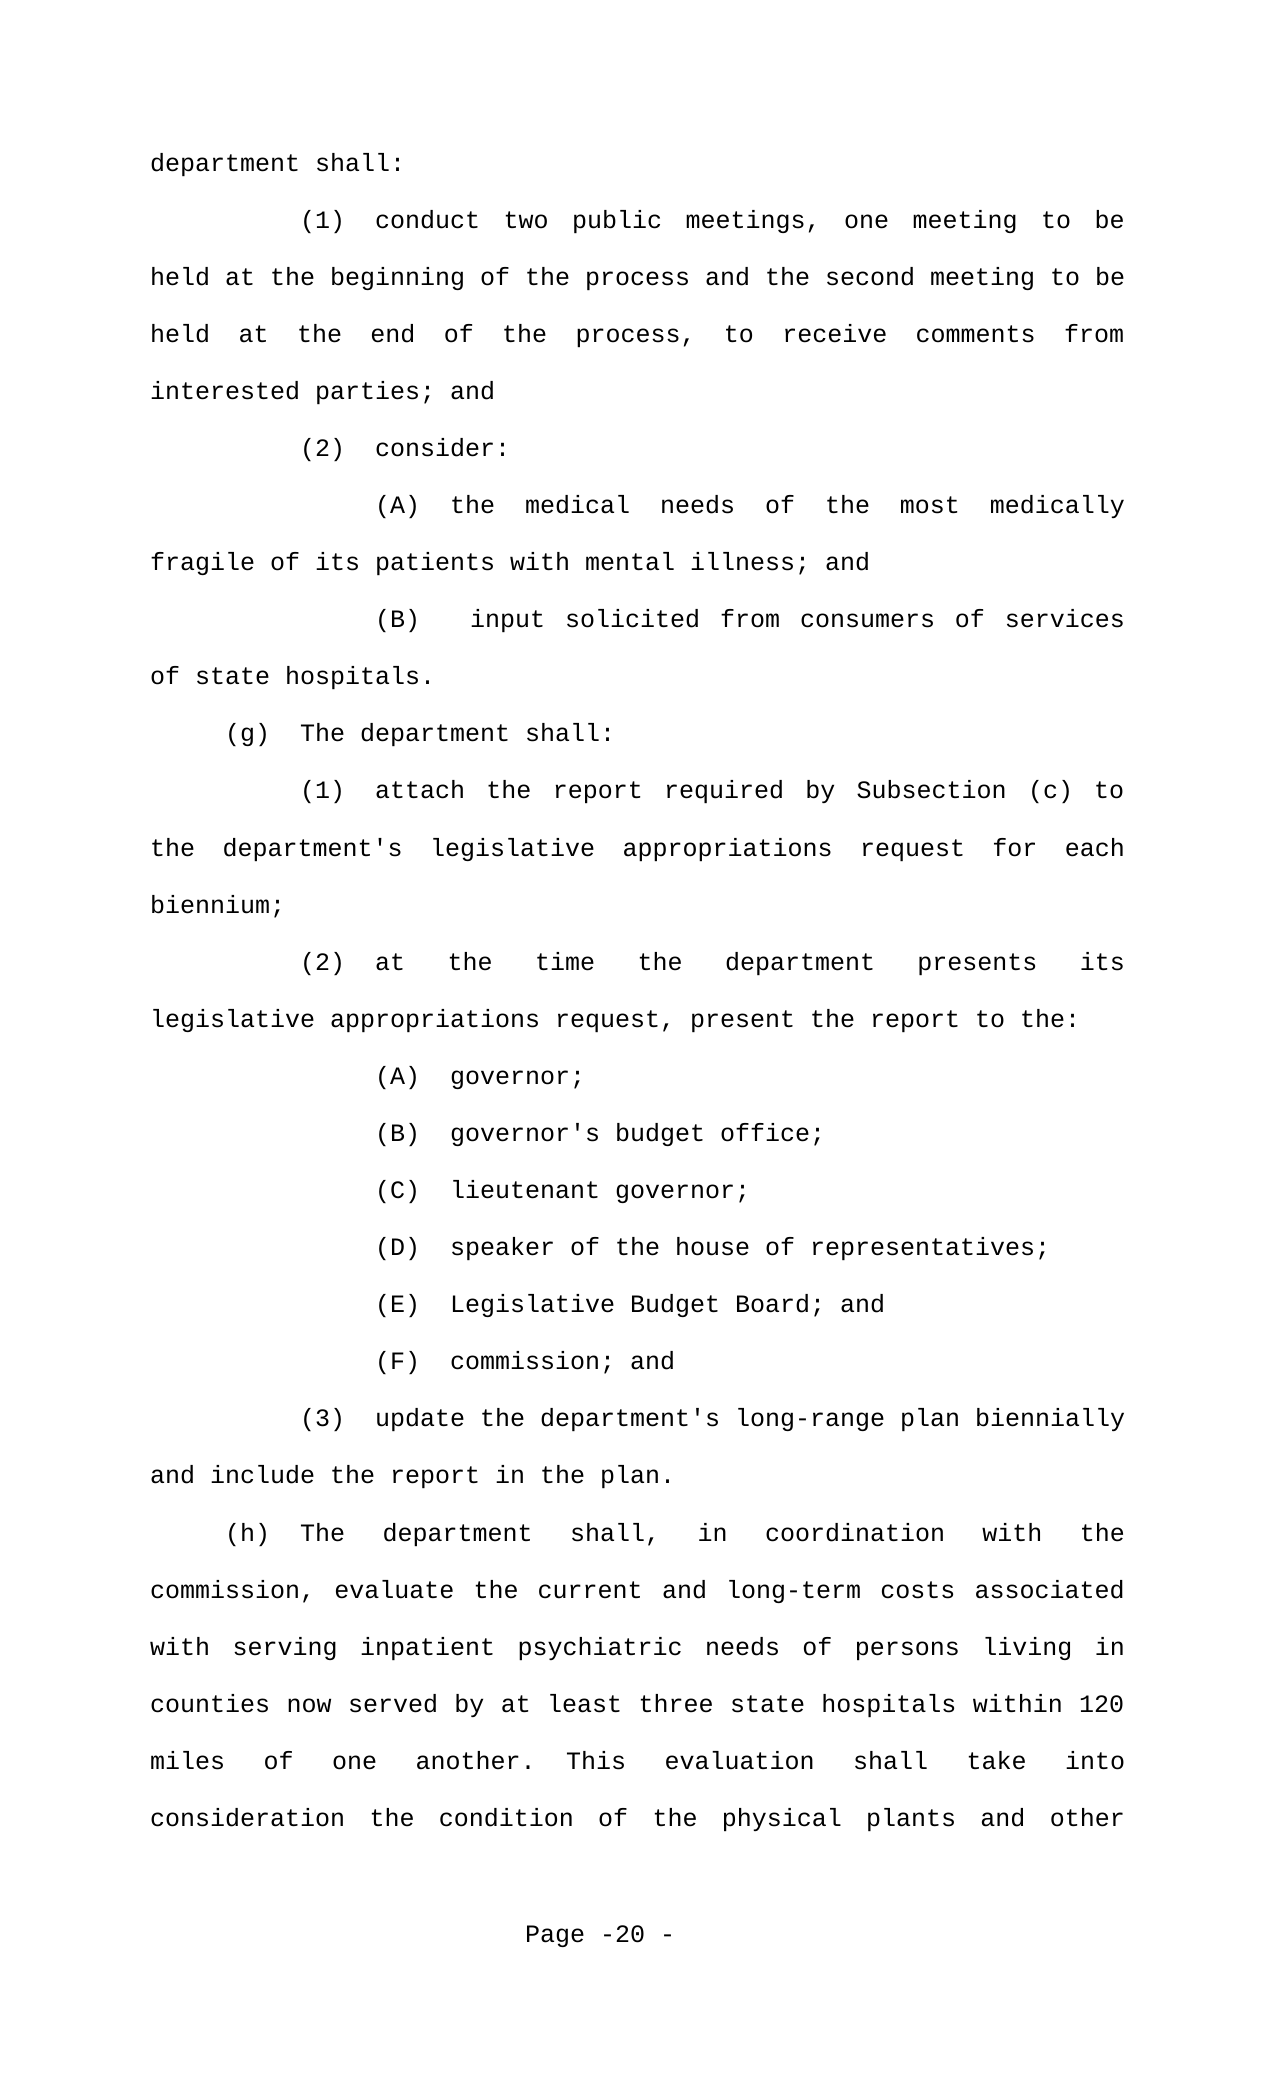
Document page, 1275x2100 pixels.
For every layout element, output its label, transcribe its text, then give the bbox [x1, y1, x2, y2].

text (2) consider: [150, 435, 1125, 464]
text (3) update the department's long-range plan biennially and include the report in the plan. [150, 1406, 1125, 1491]
text (g) The department shall: [150, 721, 1125, 749]
text (A) governor; [150, 1063, 1125, 1092]
text (A) the medical needs of the most medically fragile of its patients with mental illness; and [150, 492, 1125, 578]
text (B) input solicited from consumers of services of state hospitals. [150, 607, 1125, 692]
text (D) speaker of the house of representatives; [150, 1234, 1125, 1263]
text (B) governor's budget office; [150, 1120, 1125, 1149]
text (1) conduct two public meetings, one meeting to be held at the beginning of the process and the second meeting to be held at the end of the process, to receive comments from interested parties; and [150, 207, 1125, 407]
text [150, 1520, 1125, 1834]
text (F) commission; and [150, 1349, 1125, 1377]
text (E) Legislative Budget Board; and [150, 1292, 1125, 1320]
text (1) attach the report required by Subsection (c) to the department's legislative appropriations request for each biennium; [150, 778, 1125, 921]
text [150, 150, 1125, 178]
text (C) lieutenant governor; [150, 1177, 1125, 1206]
text (2) at the time the department presents its legislative appropriations request, present the report to the: [150, 949, 1125, 1035]
